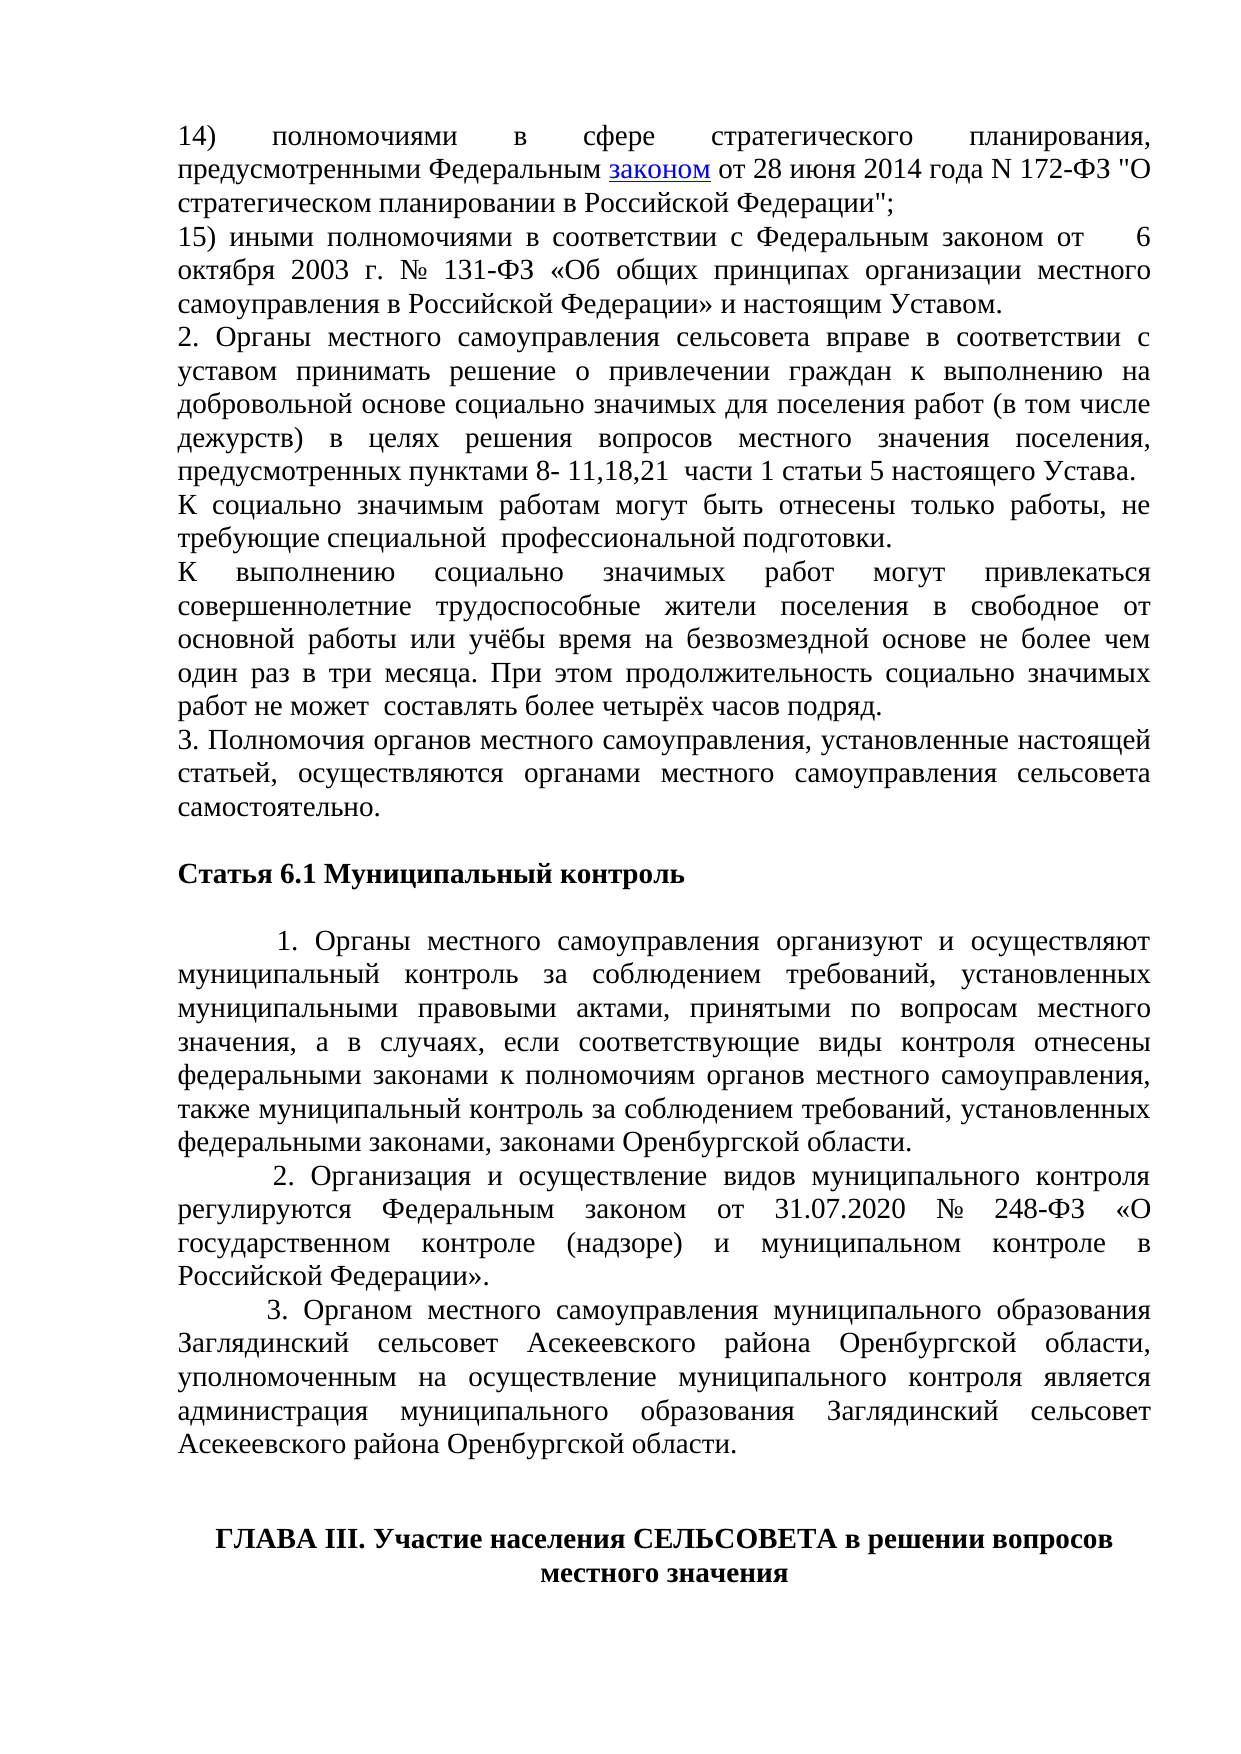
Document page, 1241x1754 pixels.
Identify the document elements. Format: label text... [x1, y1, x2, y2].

text Статья 6.1 Муниципальный контроль [177, 856, 1152, 889]
text ГЛАВА III. Участие населения СЕЛЬСОВЕТА в решении вопросов местного значения [177, 1521, 1152, 1588]
text 1. Органы местного самоуправления организуют и осуществляют муниципальный контроль за соблюдением требований, установленных муниципальными правовыми актами, принятыми по вопросам местного значения, а в случаях, если соответствующие виды контроля отнесены федеральными законами к полномочиям органов местного самоуправления, также муниципальный контроль за соблюдением требований, установленных федеральными законами, законами Оренбургской области. [177, 923, 1152, 1158]
text 3. Полномочия органов местного самоуправления, установленные настоящей статьей, осуществляются органами местного самоуправления сельсовета самостоятельно. [177, 722, 1152, 822]
text 2. Организация и осуществление видов муниципального контроля регулируются Федеральным законом от 31.07.2020 № 248-ФЗ «О государственном контроле (надзоре) и муниципальном контроле в Российской Федерации». [177, 1158, 1152, 1292]
text 2. Органы местного самоуправления сельсовета вправе в соответствии с уставом принимать решение о привлечении граждан к выполнению на добровольной основе социально значимых для поселения работ (в том числе дежурств) в целях решения вопросов местного значения поселения, предусмотренных пунктами 8- 11,18,21 части 1 статьи 5 настоящего Устава. [177, 319, 1152, 487]
text К социально значимым работам могут быть отнесены только работы, не требующие специальной профессиональной подготовки. [177, 487, 1152, 554]
text 3. Органом местного самоуправления муниципального образования Заглядинский сельсовет Асекеевского района Оренбургской области, уполномоченным на осуществление муниципального контроля является администрация муниципального образования Заглядинский сельсовет Асекеевского района Оренбургской области. [177, 1292, 1152, 1460]
text 14) полномочиями в сфере стратегического планирования, предусмотренными Федеральным законом от 28 июня 2014 года N 172-ФЗ "О стратегическом планировании в Российской Федерации"; [177, 118, 1152, 219]
text 15) иными полномочиями в соответствии с Федеральным законом от 6 октября 2003 г. № 131-ФЗ «Об общих принципах организации местного самоуправления в Российской Федерации» и настоящим Уставом. [177, 219, 1152, 319]
text К выполнению социально значимых работ могут привлекаться совершеннолетние трудоспособные жители поселения в свободное от основной работы или учёбы время на безвозмездной основе не более чем один раз в три месяца. При этом продолжительность социально значимых работ не может составлять более четырёх часов подряд. [177, 554, 1152, 722]
